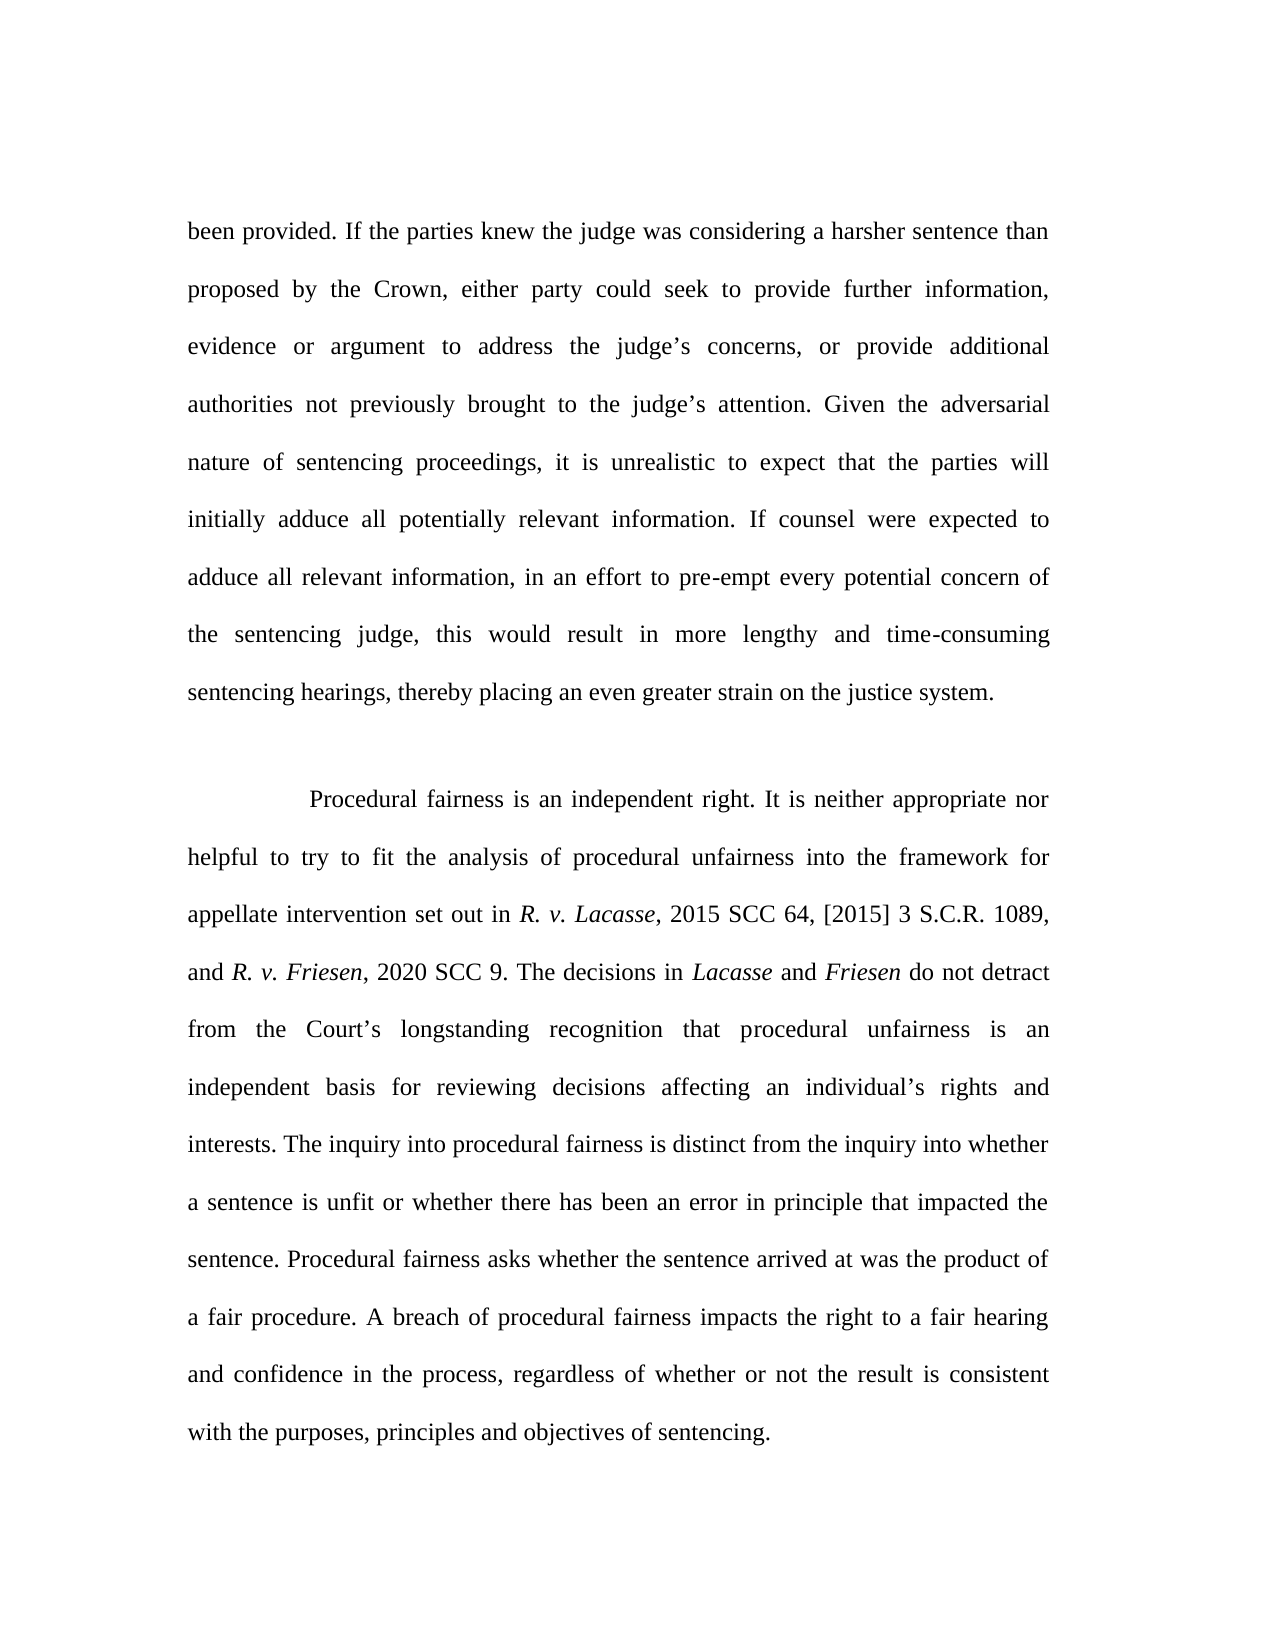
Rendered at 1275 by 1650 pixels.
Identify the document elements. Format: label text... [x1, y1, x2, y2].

text Procedural fairness is an independent right. It is neither appropriate nor helpful to try to fit the analysis of procedural unfairness into the framework for appellate intervention set out in R. v. Lacasse, 2015 SCC 64, [2015] 3 S.C.R. 1089, and R. v. Friesen, 2020 SCC 9. The decisions in Lacasse and Friesen do not detract from the Court’s longstanding recognition that procedural unfairness is an independent basis for reviewing decisions affecting an individual’s rights and interests. The inquiry into procedural fairness is distinct from the inquiry into whether a sentence is unfit or whether there has been an error in principle that impacted the sentence. Procedural fairness asks whether the sentence arrived at was the product of a fair procedure. A breach of procedural fairness impacts the right to a fair hearing and confidence in the process, regardless of whether or not the result is consistent with the purposes, principles and objectives of sentencing. [187, 784, 1050, 1446]
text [187, 216, 1050, 706]
